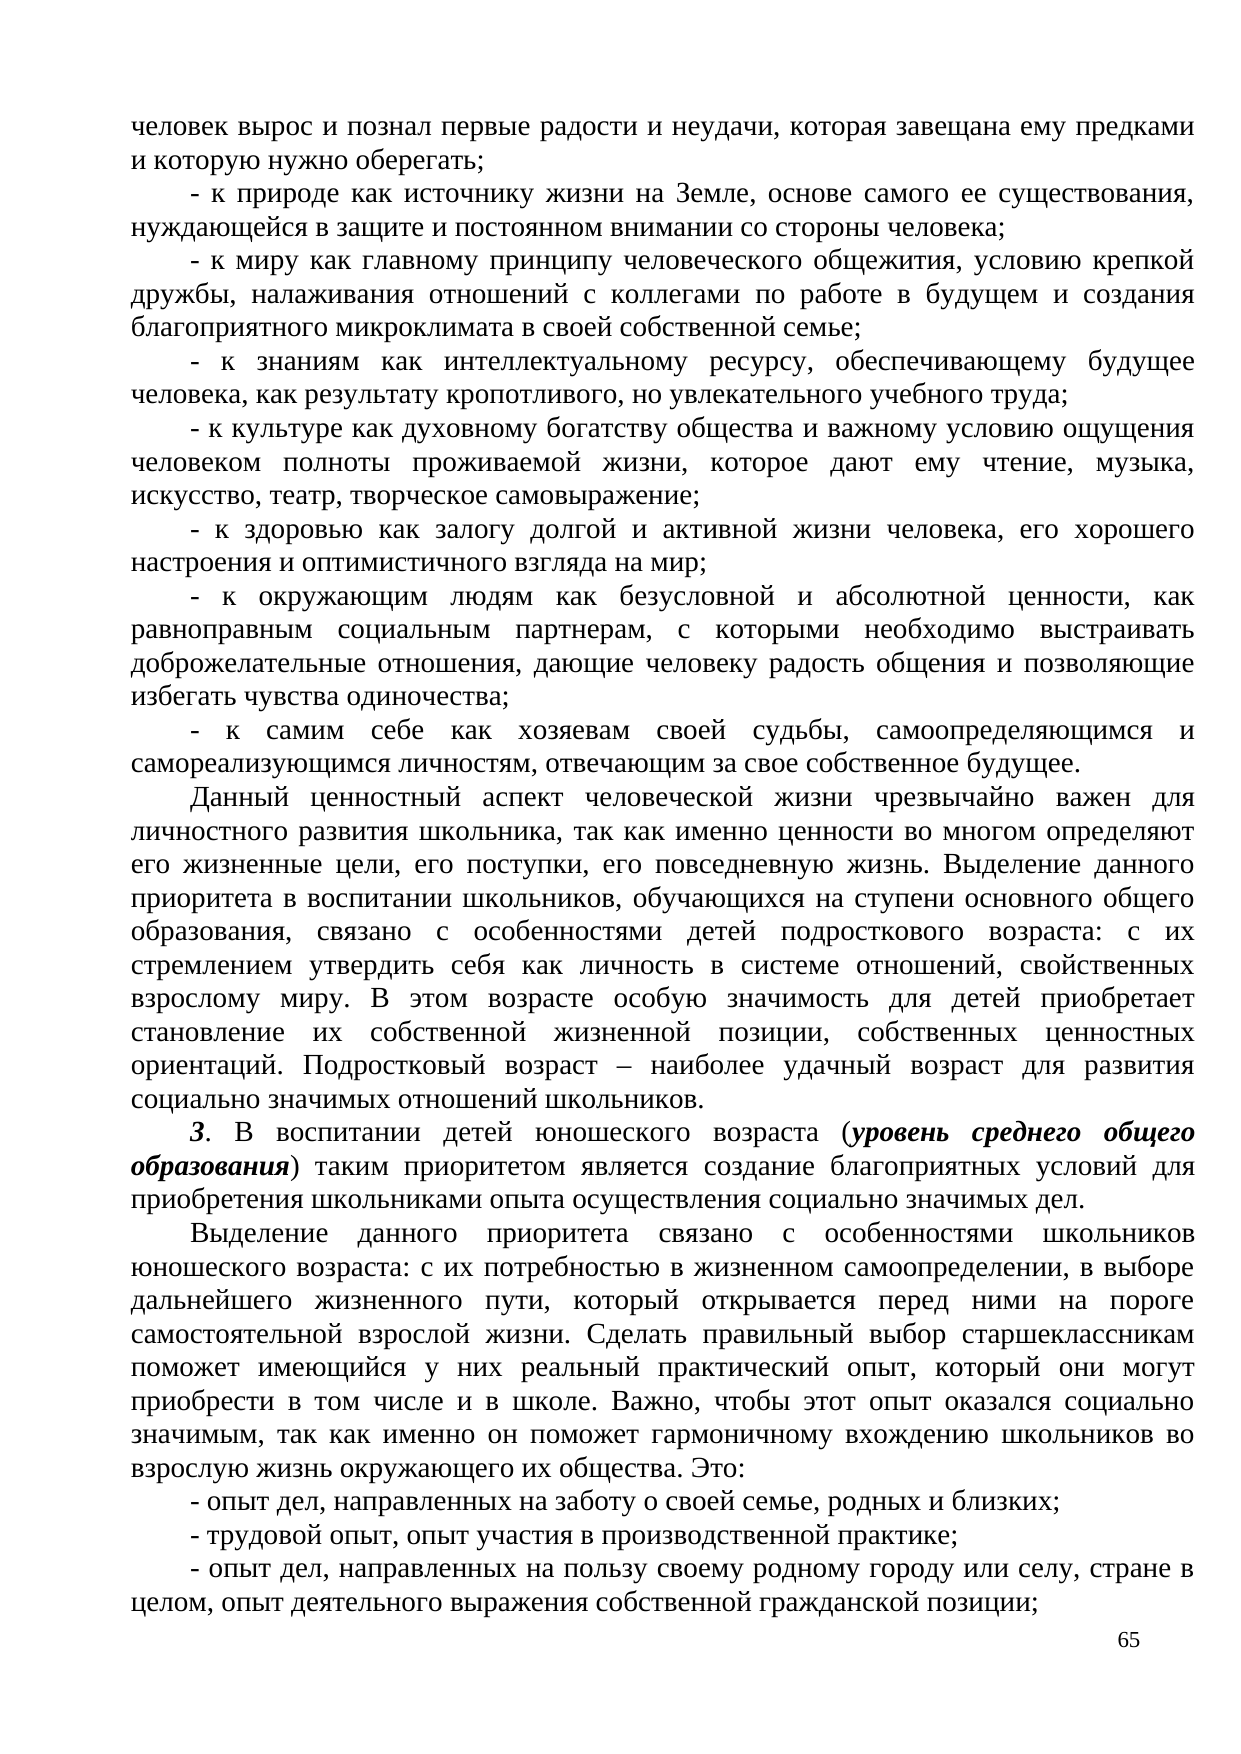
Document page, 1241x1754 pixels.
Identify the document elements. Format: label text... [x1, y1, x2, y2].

text - трудовой опыт, опыт участия в производственной практике; [131, 1517, 1196, 1551]
text - к самим себе как хозяевам своей судьбы, самоопределяющимся и самореализующимся личностям, отвечающим за свое собственное будущее. [131, 712, 1196, 779]
text Выделение данного приоритета связано с особенностями школьников юношеского возраста: с их потребностью в жизненном самоопределении, в выборе дальнейшего жизненного пути, который открывается перед ними на пороге самостоятельной взрослой жизни. Сделать правильный выбор старшеклассникам поможет имеющийся у них реальный практический опыт, который они могут приобрести в том числе и в школе. Важно, чтобы этот опыт оказался социально значимым, так как именно он поможет гармоничному вхождению школьников во взрослую жизнь окружающего их общества. Это: [131, 1215, 1196, 1483]
text - к здоровью как залогу долгой и активной жизни человека, его хорошего настроения и оптимистичного взгляда на мир; [131, 511, 1196, 578]
text - к миру как главному принципу человеческого общежития, условию крепкой дружбы, налаживания отношений с коллегами по работе в будущем и создания благоприятного микроклимата в своей собственной семье; [131, 242, 1196, 343]
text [131, 108, 1196, 175]
text - опыт дел, направленных на заботу о своей семье, родных и близких; [131, 1483, 1196, 1517]
text - к природе как источнику жизни на Земле, основе самого ее существования, нуждающейся в защите и постоянном внимании со стороны человека; [131, 175, 1196, 242]
text - опыт дел, направленных на пользу своему родному городу или селу, стране в целом, опыт деятельного выражения собственной гражданской позиции; [131, 1551, 1196, 1618]
text - к культуре как духовному богатству общества и важному условию ощущения человеком полноты проживаемой жизни, которое дают ему чтение, музыка, искусство, театр, творческое самовыражение; [131, 410, 1196, 511]
text 3. В воспитании детей юношеского возраста (уровень среднего общего образования) таким приоритетом является создание благоприятных условий для приобретения школьниками опыта осуществления социально значимых дел. [131, 1114, 1196, 1215]
text - к окружающим людям как безусловной и абсолютной ценности, как равноправным социальным партнерам, с которыми необходимо выстраивать доброжелательные отношения, дающие человеку радость общения и позволяющие избегать чувства одиночества; [131, 578, 1196, 712]
text Данный ценностный аспект человеческой жизни чрезвычайно важен для личностного развития школьника, так как именно ценности во многом определяют его жизненные цели, его поступки, его повседневную жизнь. Выделение данного приоритета в воспитании школьников, обучающихся на ступени основного общего образования, связано с особенностями детей подросткового возраста: с их стремлением утвердить себя как личность в системе отношений, свойственных взрослому миру. В этом возрасте особую значимость для детей приобретает становление их собственной жизненной позиции, собственных ценностных ориентаций. Подростковый возраст – наиболее удачный возраст для развития социально значимых отношений школьников. [131, 779, 1196, 1114]
text - к знаниям как интеллектуальному ресурсу, обеспечивающему будущее человека, как результату кропотливого, но увлекательного учебного труда; [131, 343, 1196, 410]
